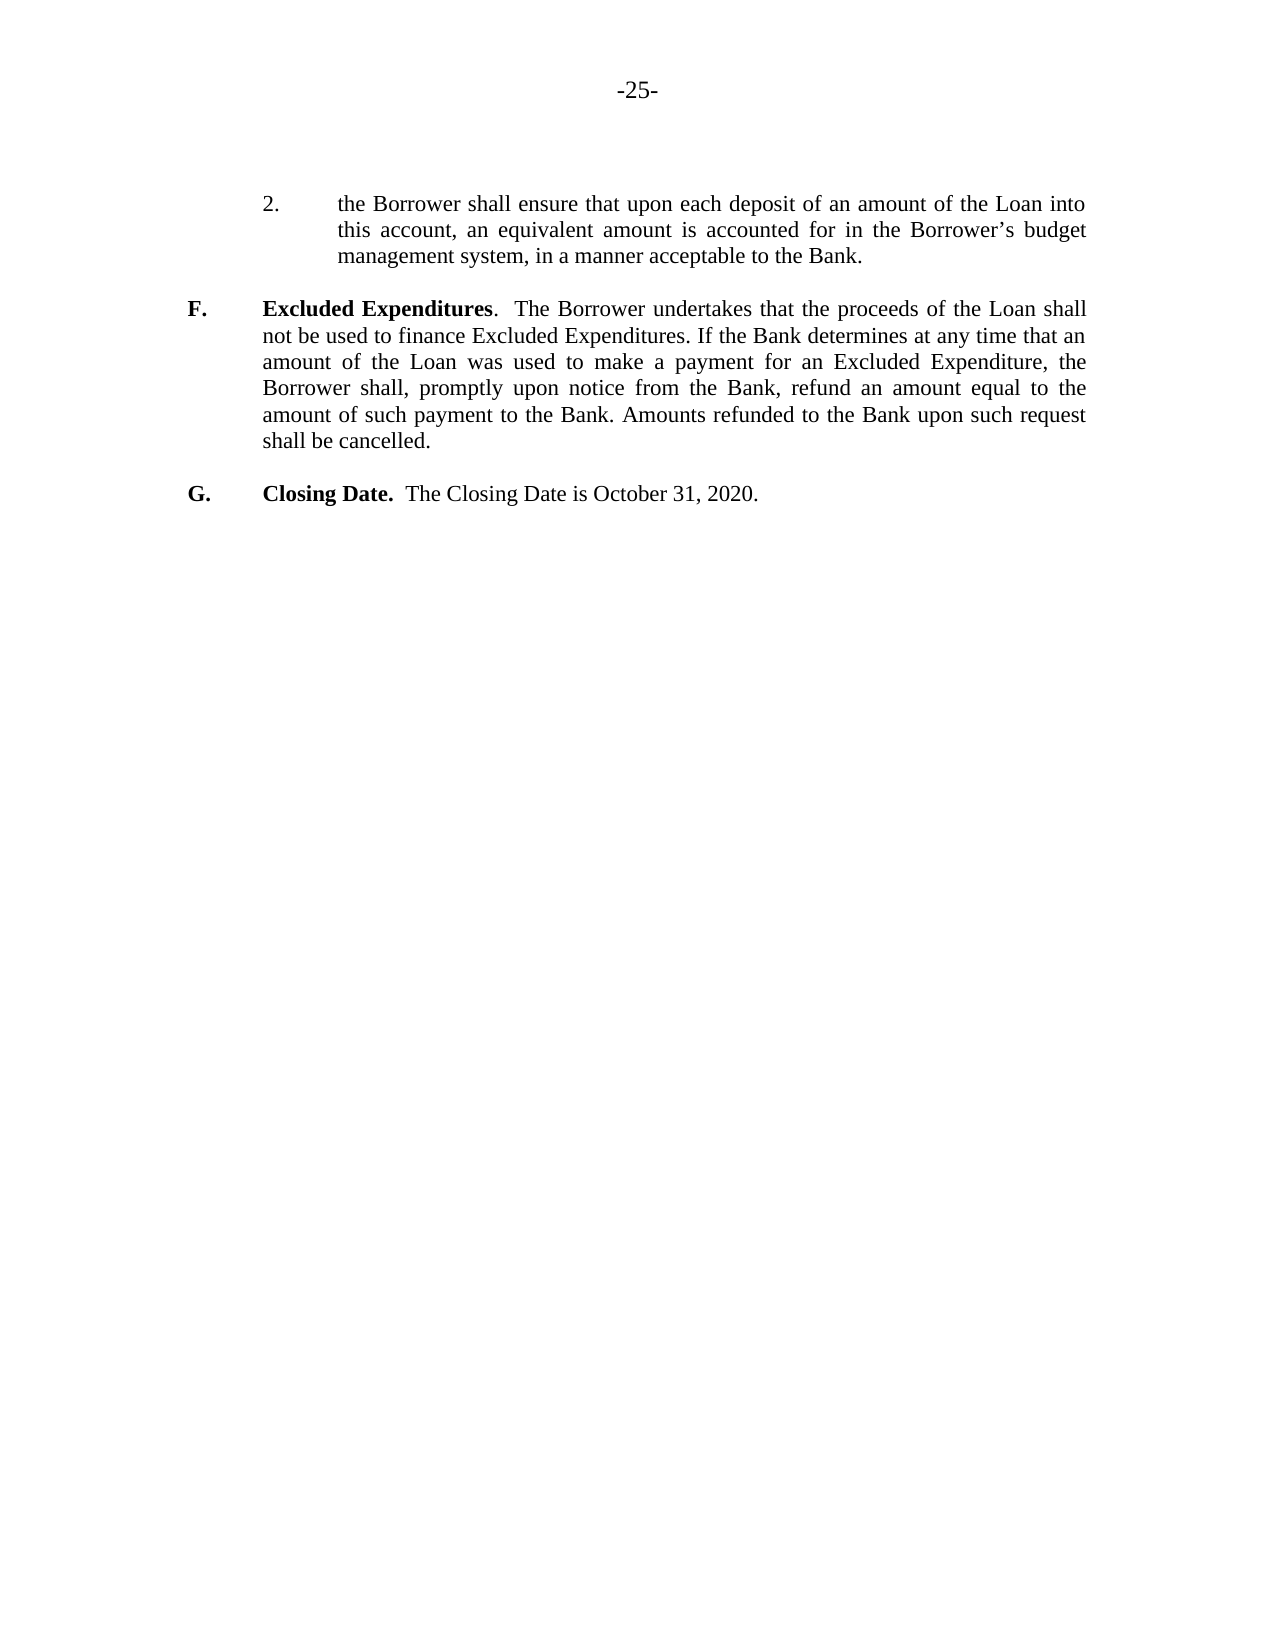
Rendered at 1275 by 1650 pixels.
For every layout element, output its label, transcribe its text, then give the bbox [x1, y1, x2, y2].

text F. Excluded Expenditures. The Borrower undertakes that the proceeds of the Loan shall not be used to finance Excluded Expenditures. If the Bank determines at any time that an amount of the Loan was used to make a payment for an Excluded Expenditure, the Borrower shall, promptly upon notice from the Bank, refund an amount equal to the amount of such payment to the Bank. Amounts refunded to the Bank upon such request shall be cancelled. [187, 295, 1087, 453]
text G. Closing Date. The Closing Date is October 31, 2020. [187, 480, 1087, 506]
text 2. the Borrower shall ensure that upon each deposit of an amount of the Loan into this account, an equivalent amount is accounted for in the Borrower’s budget management system, in a manner acceptable to the Bank. [262, 190, 1087, 269]
